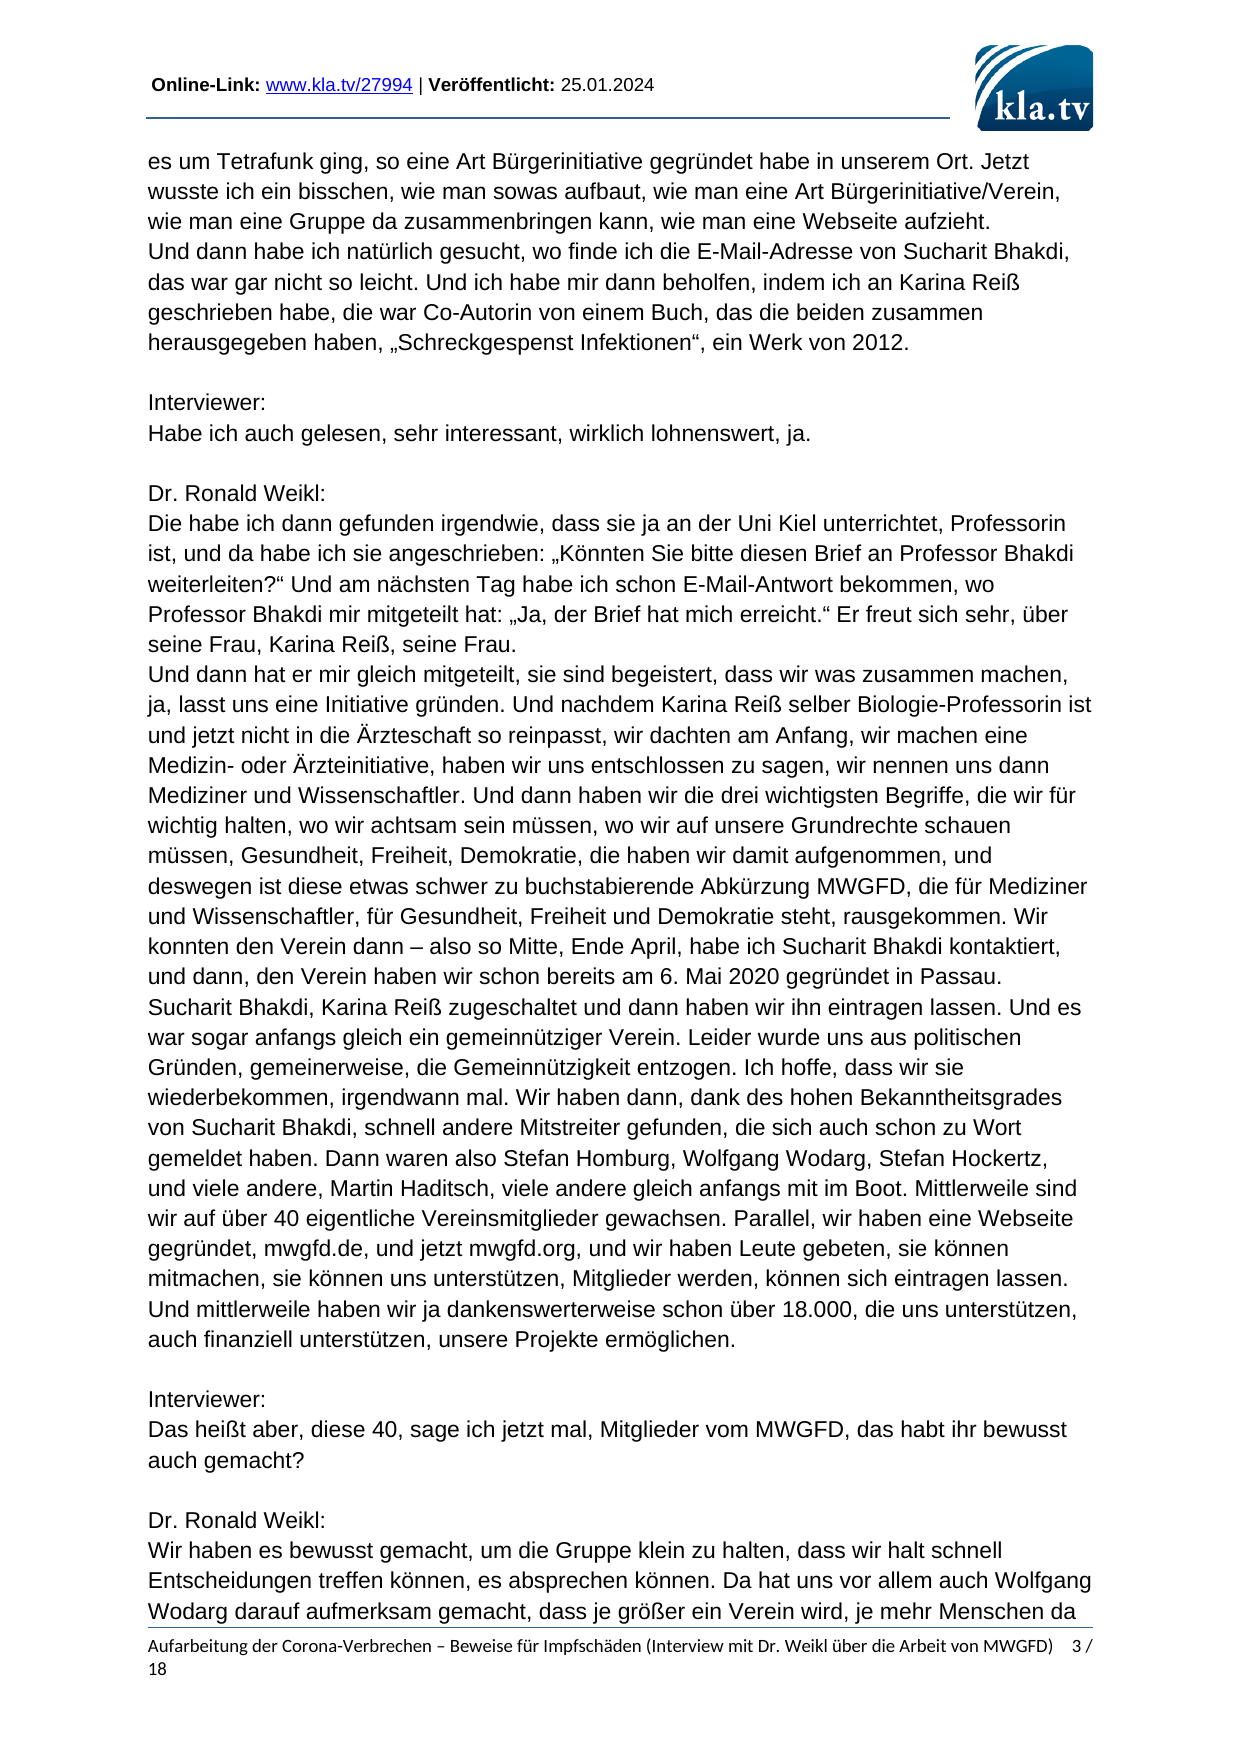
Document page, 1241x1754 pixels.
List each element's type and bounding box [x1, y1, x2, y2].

text [148, 148, 1093, 1624]
